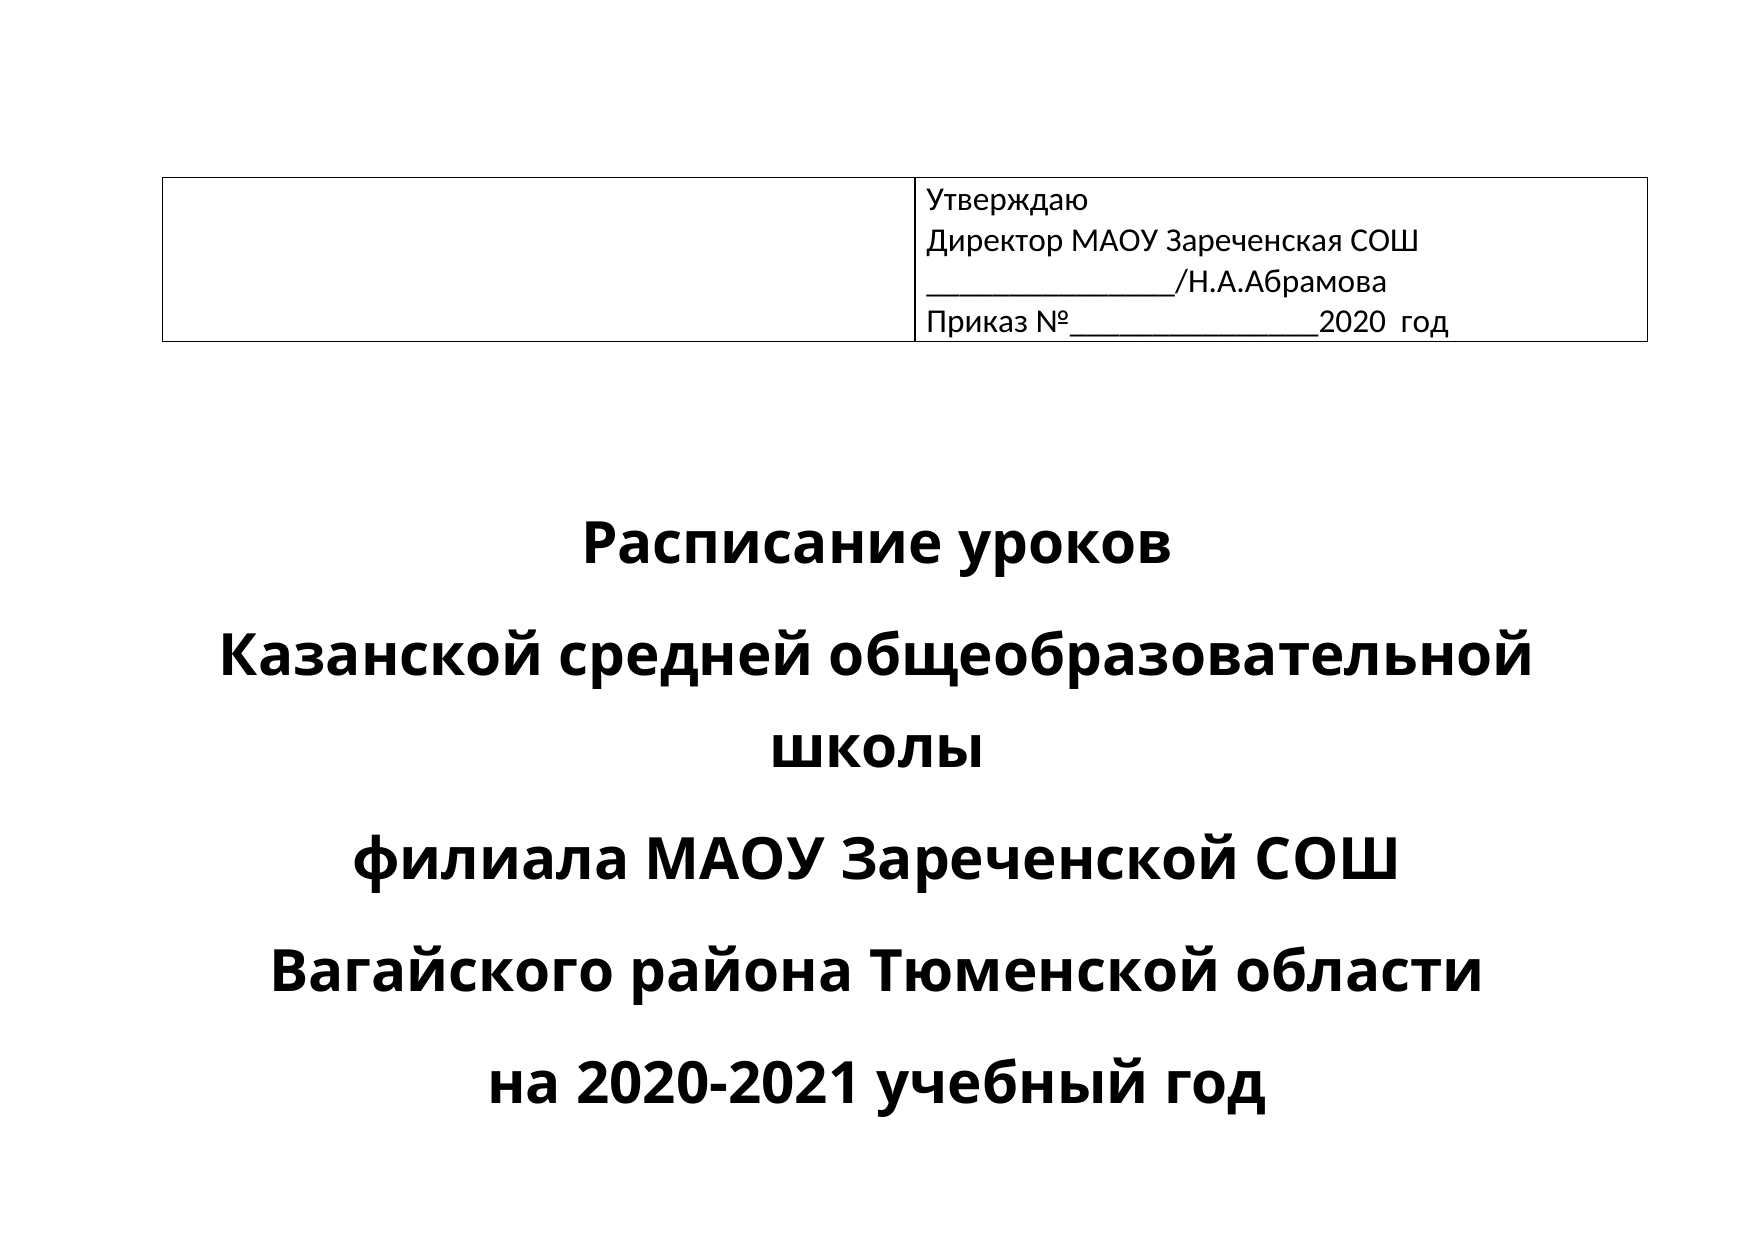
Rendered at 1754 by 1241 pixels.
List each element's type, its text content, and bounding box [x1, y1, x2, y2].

table_header Утверждаю Директор МАОУ Зареченская СОШ _______________/Н.А.Абрамова Приказ №_______________2020 год [916, 178, 1647, 341]
text филиала МАОУ Зареченской СОШ [118, 817, 1636, 896]
table_header [163, 178, 914, 341]
text Расписание уроков [118, 501, 1636, 581]
text Вагайского района Тюменской области [118, 929, 1636, 1008]
text на 2020-2021 учебный год [118, 1041, 1636, 1121]
text Казанской средней общеобразовательной школы [118, 613, 1636, 784]
